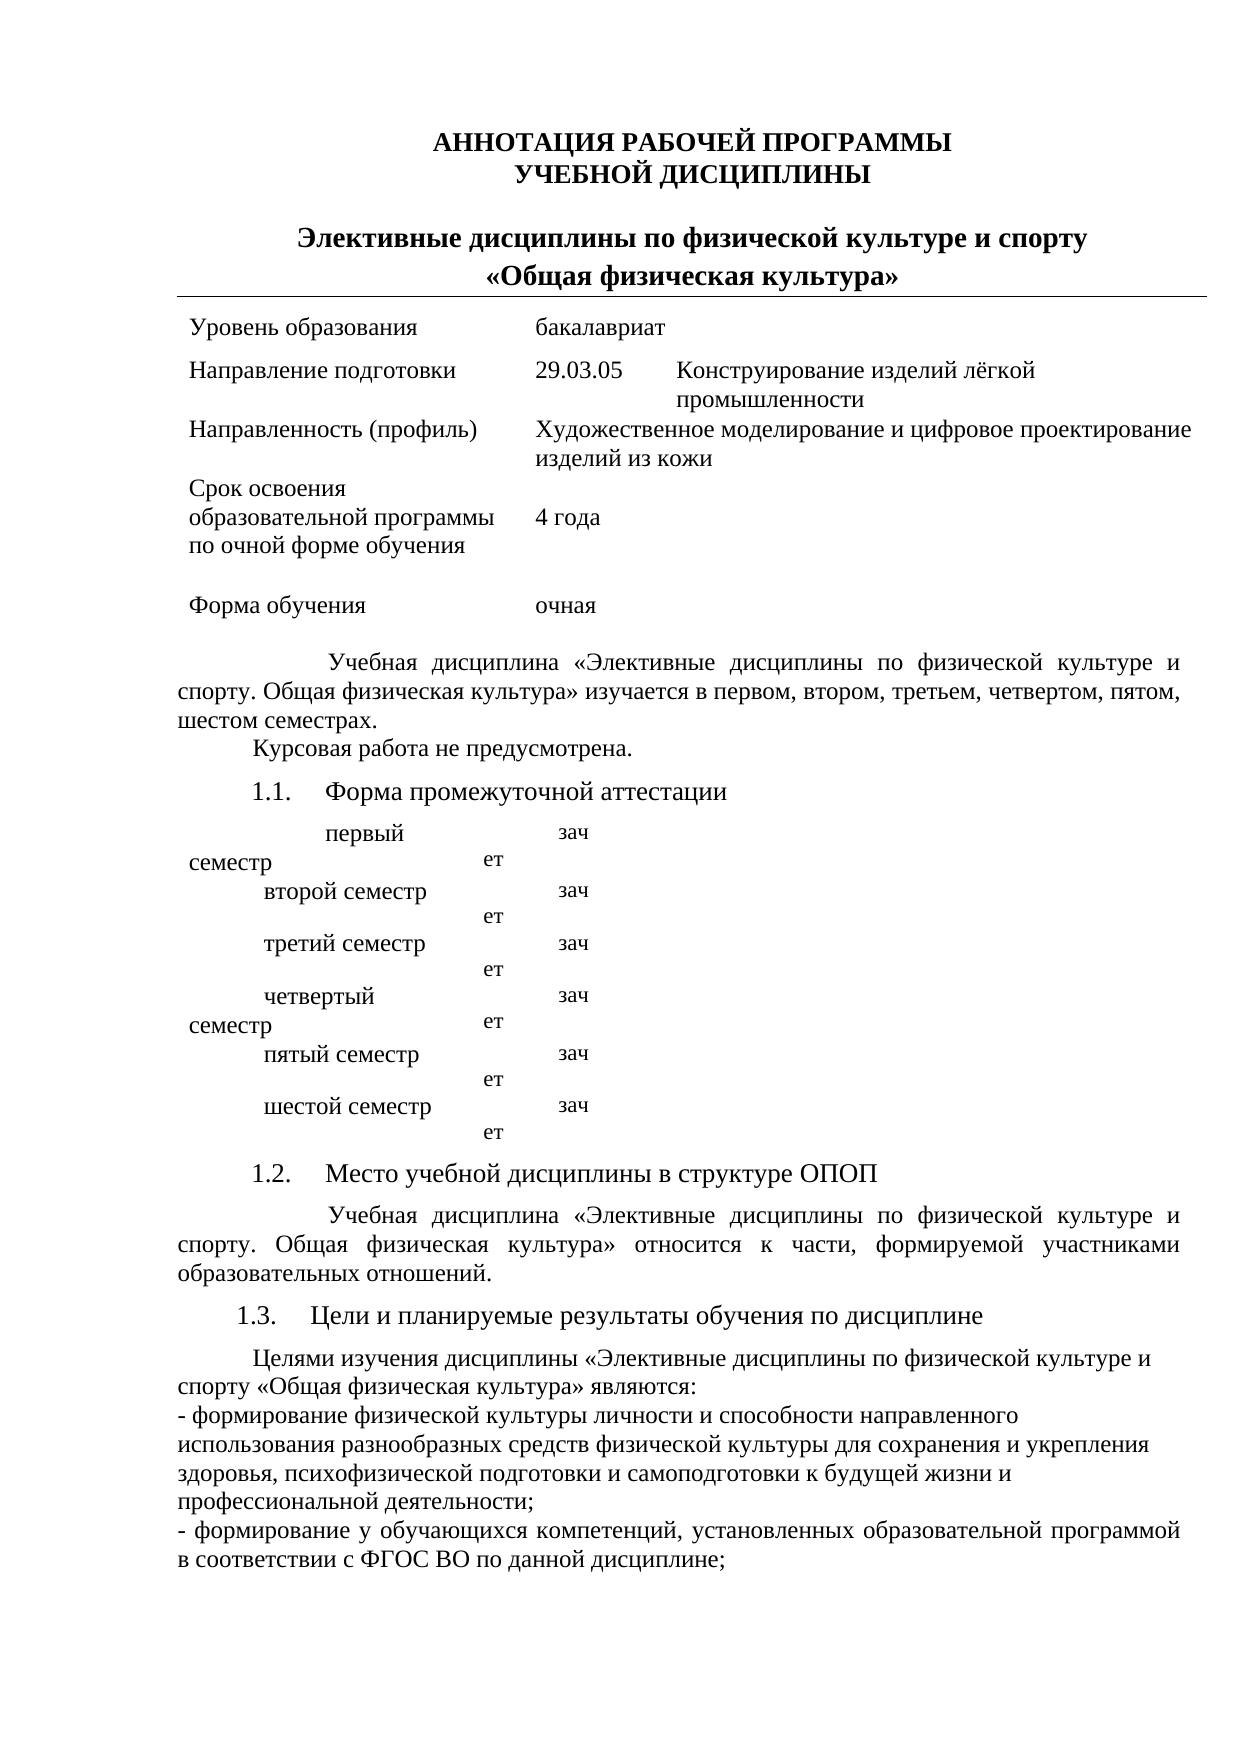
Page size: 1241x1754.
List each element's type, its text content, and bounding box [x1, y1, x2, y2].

table_cell Конструирование изделий лёгкой промышленности [665, 355, 1207, 414]
table_cell четвертый семестр [177, 981, 472, 1039]
table_cell Форма обучения [177, 559, 524, 618]
table_cell второй семестр [177, 876, 472, 928]
table_cell зачет [472, 981, 605, 1039]
table_cell Направленность (профиль) [177, 414, 524, 473]
table_cell пятый семестр [177, 1039, 472, 1091]
text Целями изучения дисциплины «Элективные дисциплины по физической культуре и спорту «Общая физическая культура» являются: [177, 1343, 1181, 1400]
table_cell Уровень образования [177, 297, 524, 355]
table_cell Срок освоения образовательной программы по очной форме обучения [177, 473, 524, 559]
table_cell 4 года [524, 473, 1207, 559]
table_cell зачет [472, 1039, 605, 1091]
text - формирование физической культуры личности и способности направленного [177, 1400, 1181, 1429]
table_cell Художественное моделирование и цифровое проектирование изделий из кожи [524, 414, 1207, 473]
table_cell зачет [472, 1091, 605, 1144]
text использования разнообразных средств физической культуры для сохранения и укрепления [177, 1429, 1181, 1458]
subtitle Место учебной дисциплины в структуре ОПОП [251, 1157, 1181, 1188]
table_cell очная [524, 559, 1207, 618]
text - формирование у обучающихся компетенций, установленных образовательной программой в соответствии с ФГОС ВО по данной дисциплине; [177, 1515, 1181, 1573]
list Учебная дисциплина «Элективные дисциплины по физической культуре и спорту. Общая физическая культура» относится к части, формируемой участниками образовательных отношений. [177, 1200, 1181, 1287]
table_header зачет [472, 818, 605, 876]
table_header первый семестр [177, 818, 472, 876]
table_cell бакалавриат [524, 297, 1207, 355]
table_cell шестой семестр [177, 1091, 472, 1144]
table_cell зачет [472, 876, 605, 928]
table_cell третий семестр [177, 929, 472, 981]
table_cell Элективные дисциплины по физической культуре и спорту «Общая физическая культура» [177, 220, 1207, 296]
table_cell зачет [472, 929, 605, 981]
list Курсовая работа не предусмотрена. [177, 733, 1181, 762]
subtitle Цели и планируемые результаты обучения по дисциплине [236, 1299, 1181, 1330]
subtitle Форма промежуточной аттестации [251, 775, 1181, 806]
table_cell 29.03.05 [524, 355, 665, 414]
table_header АННОТАЦИЯ РАБОЧЕЙ ПРОГРАММЫ УЧЕБНОЙ ДИСЦИПЛИНЫ [177, 127, 1207, 220]
list Учебная дисциплина «Элективные дисциплины по физической культуре и спорту. Общая физическая культура» изучается в первом, втором, третьем, четвертом, пятом, шестом семестрах. [177, 647, 1181, 733]
text здоровья, психофизической подготовки и самоподготовки к будущей жизни и профессиональной деятельности; [177, 1458, 1181, 1515]
table_cell Направление подготовки [177, 355, 524, 414]
